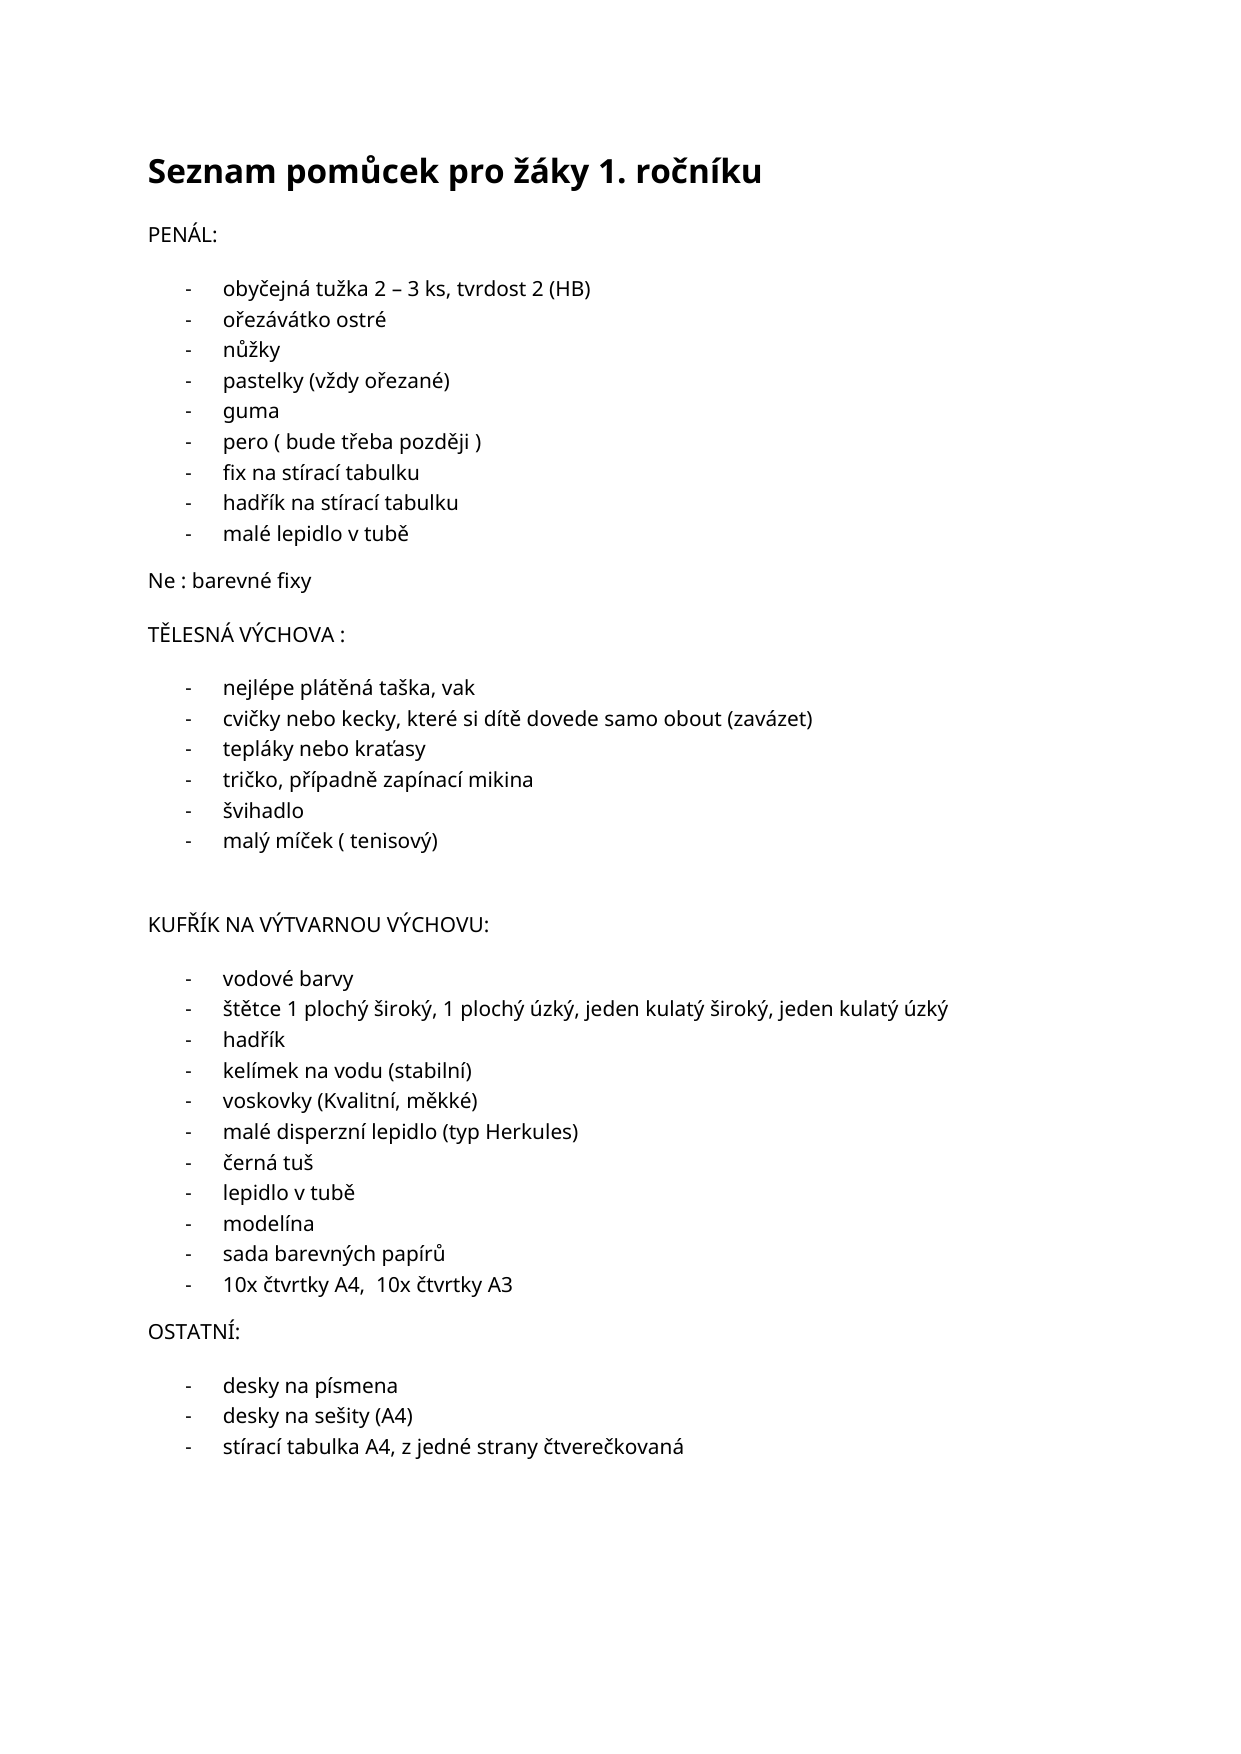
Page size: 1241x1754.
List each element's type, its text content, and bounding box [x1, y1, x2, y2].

list nůžky [185, 335, 1093, 364]
list švihadlo [185, 796, 1093, 824]
list malé lepidlo v tubě [185, 519, 1093, 547]
list tepláky nebo kraťasy [185, 734, 1093, 763]
list kelímek na vodu (stabilní) [185, 1056, 1093, 1084]
list lepidlo v tubě [185, 1178, 1093, 1207]
list vodové barvy [185, 964, 1093, 992]
list desky na sešity (A4) [185, 1401, 1093, 1430]
list fix na stírací tabulku [185, 458, 1093, 486]
list desky na písmena [185, 1371, 1093, 1399]
text Seznam pomůcek pro žáky 1. ročníku [148, 148, 1093, 193]
list cvičky nebo kecky, které si dítě dovede samo obout (zavázet) [185, 704, 1093, 732]
list černá tuš [185, 1148, 1093, 1176]
list pero ( bude třeba později ) [185, 427, 1093, 456]
text PENÁL: [148, 221, 1093, 249]
list sada barevných papírů [185, 1239, 1093, 1268]
text OSTATNÍ: [148, 1317, 1093, 1346]
list štětce 1 plochý široký, 1 plochý úzký, jeden kulatý široký, jeden kulatý úzký [185, 994, 1093, 1023]
list guma [185, 397, 1093, 425]
list 10x čtvrtky A4, 10x čtvrtky A3 [185, 1270, 1093, 1298]
list modelína [185, 1209, 1093, 1237]
list voskovky (Kvalitní, měkké) [185, 1086, 1093, 1115]
list hadřík na stírací tabulku [185, 488, 1093, 517]
list ořezávátko ostré [185, 305, 1093, 333]
text Ne : barevné fixy [148, 566, 1093, 595]
list hadřík [185, 1025, 1093, 1053]
text KUFŘÍK NA VÝTVARNOU VÝCHOVU: [148, 910, 1093, 939]
list malý míček ( tenisový) [185, 826, 1093, 855]
list pastelky (vždy ořezané) [185, 366, 1093, 394]
list nejlépe plátěná taška, vak [185, 673, 1093, 702]
list tričko, případně zapínací mikina [185, 765, 1093, 793]
list stírací tabulka A4, z jedné strany čtverečkovaná [185, 1432, 1093, 1461]
list malé disperzní lepidlo (typ Herkules) [185, 1117, 1093, 1145]
list obyčejná tužka 2 – 3 ks, tvrdost 2 (HB) [185, 274, 1093, 302]
text TĚLESNÁ VÝCHOVA : [148, 620, 1093, 648]
